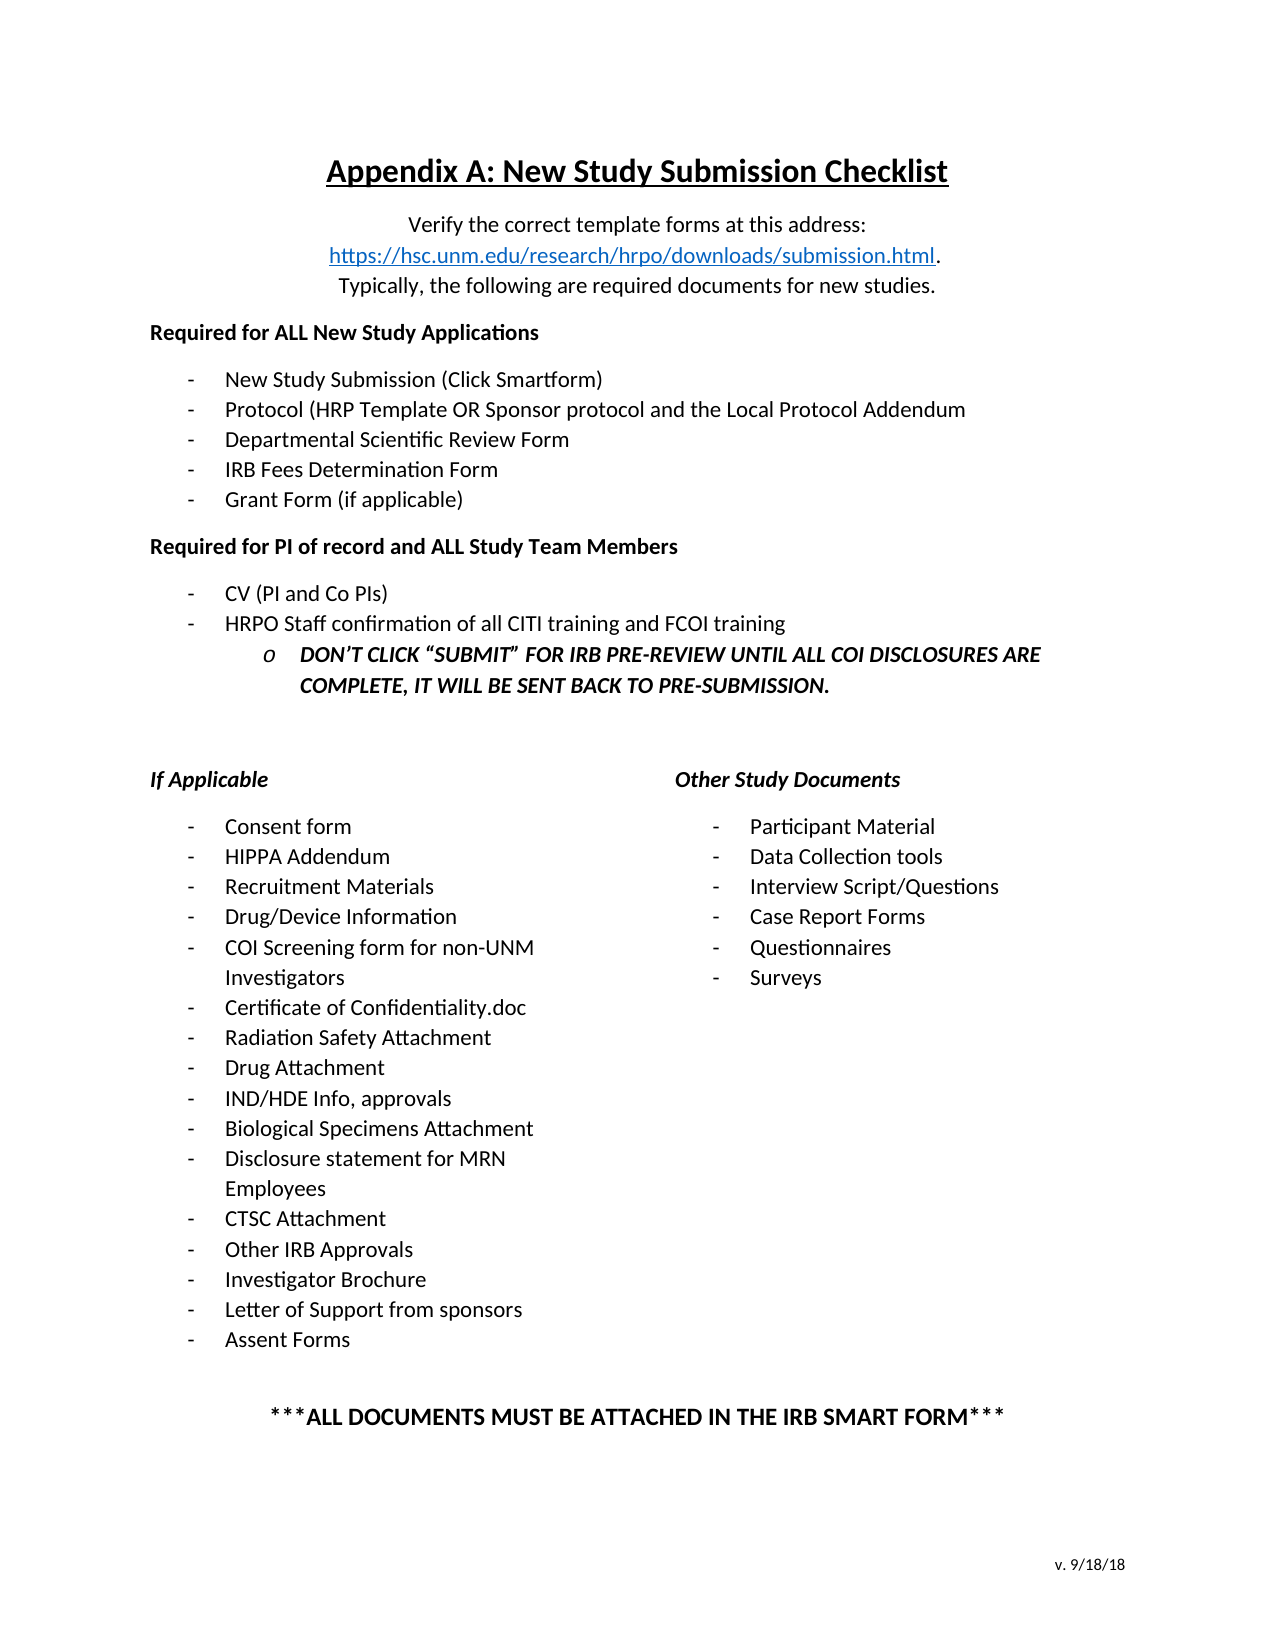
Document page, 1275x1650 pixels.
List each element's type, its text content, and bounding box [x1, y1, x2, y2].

list Protocol (HRP Template OR Sponsor protocol and the Local Protocol Addendum [187, 395, 1125, 423]
list COI Screening form for non-UNM Investigators [187, 933, 600, 991]
list Consent form [187, 812, 600, 840]
list CV (PI and Co PIs) [187, 579, 1125, 607]
list Letter of Support from sponsors [187, 1295, 600, 1323]
list HIPPA Addendum [187, 842, 600, 870]
text Required for ALL New Study Applications [150, 318, 1125, 346]
list Case Report Forms [712, 902, 1125, 930]
text If Applicable [150, 765, 600, 793]
list DON’T CLICK “SUBMIT” FOR IRB PRE-REVIEW UNTIL ALL COI DISCLOSURES ARE COMPLETE, IT WILL BE SENT BACK TO PRE-SUBMISSION. [262, 640, 1125, 699]
list New Study Submission (Click Smartform) [187, 365, 1125, 393]
list Assent Forms [187, 1325, 600, 1353]
list Disclosure statement for MRN Employees [187, 1144, 600, 1202]
list Interview Script/Questions [712, 872, 1125, 900]
list Drug/Device Information [187, 902, 600, 930]
list CTSC Attachment [187, 1204, 600, 1232]
list Investigator Brochure [187, 1265, 600, 1293]
list IRB Fees Determination Form [187, 455, 1125, 483]
list Surveys [712, 963, 1125, 991]
text Appendix A: New Study Submission Checklist [150, 150, 1125, 191]
list HRPO Staff confirmation of all CITI training and FCOI training [187, 609, 1125, 638]
list IND/HDE Info, approvals [187, 1084, 600, 1112]
text Required for PI of record and ALL Study Team Members [150, 532, 1125, 561]
list Grant Form (if applicable) [187, 486, 1125, 514]
list Drug Attachment [187, 1053, 600, 1081]
list Data Collection tools [712, 842, 1125, 870]
list Participant Material [712, 812, 1125, 840]
list Radiation Safety Attachment [187, 1023, 600, 1051]
list Recruitment Materials [187, 872, 600, 900]
text Verify the correct template forms at this address: https://hsc.unm.edu/research/hrpo/downloads/submission.html. Typically, the following are required documents for new studies. [150, 211, 1125, 299]
text ***ALL DOCUMENTS MUST BE ATTACHED IN THE IRB SMART FORM*** [150, 1401, 1125, 1431]
list Other IRB Approvals [187, 1235, 600, 1263]
list Departmental Scientific Review Form [187, 425, 1125, 453]
list Certificate of Confidentiality.doc [187, 993, 600, 1021]
list Biological Specimens Attachment [187, 1114, 600, 1142]
text Other Study Documents [675, 765, 1125, 793]
list Questionnaires [712, 933, 1125, 961]
